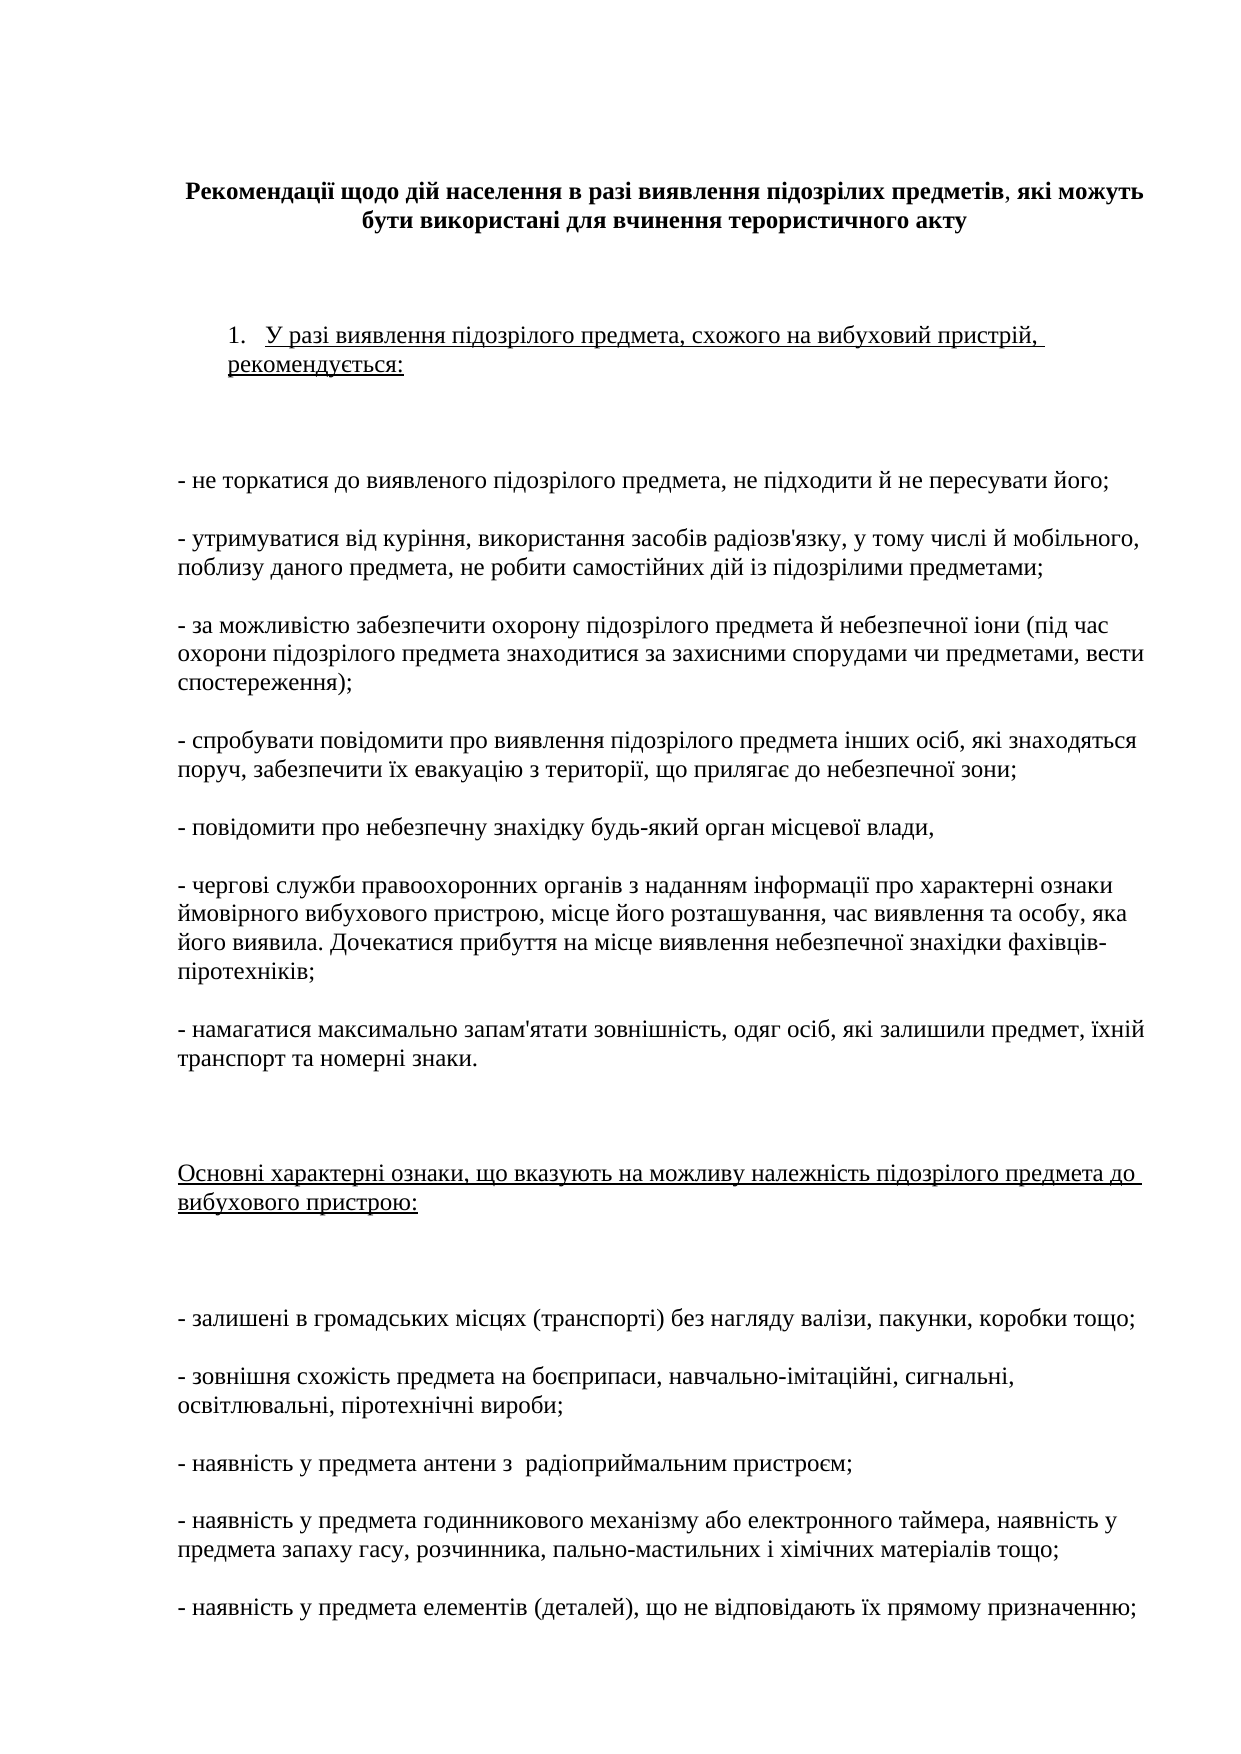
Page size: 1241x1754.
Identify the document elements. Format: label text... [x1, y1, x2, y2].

text - за можливістю забезпечити охорону підозрілого предмета й небезпечної іони (під час охорони підозрілого предмета знаходитися за захисними спорудами чи предметами, вести спостереження); [177, 610, 1152, 696]
text - намагатися максимально запам'ятати зовнішність, одяг осіб, які залишили предмет, їхній транспорт та номерні знаки. [177, 1014, 1152, 1071]
text 1. У разі виявлення підозрілого предмета, схожого на вибуховий пристрій, рекомендується: [227, 321, 1152, 378]
text Рекомендації щодо дій населення в разі виявлення підозрілих предметів, які можуть бути використані для вчинення терористичного акту [177, 176, 1152, 233]
text - повідомити про небезпечну знахідку будь-який орган місцевої влади, [177, 812, 1152, 841]
text - утримуватися від куріння, використання засобів радіозв'язку, у тому числі й мобільного, поблизу даного предмета, не робити самостійних дій із підозрілими предметами; [177, 523, 1152, 581]
text - спробувати повідомити про виявлення підозрілого предмета інших осіб, які знаходяться поруч, забезпечити їх евакуацію з території, що прилягає до небезпечної зони; [177, 725, 1152, 783]
text - чергові служби правоохоронних органів з наданням інформації про характерні ознаки ймовірного вибухового пристрою, місце його розташування, час виявлення та особу, яка його виявила. Дочекатися прибуття на місце виявлення небезпечної знахідки фахівців-піротехніків; [177, 870, 1152, 985]
text - не торкатися до виявленого підозрілого предмета, не підходити й не пересувати його; [177, 465, 1152, 494]
text - залишені в громадських місцях (транспорті) без нагляду валізи, пакунки, коробки тощо; [177, 1303, 1152, 1332]
text - зовнішня схожість предмета на боєприпаси, навчально-імітаційні, сигнальні, освітлювальні, піротехнічні вироби; [177, 1361, 1152, 1418]
text Основні характерні ознаки, що вказують на можливу належність підозрілого предмета до вибухового пристрою: [177, 1158, 1152, 1216]
text - наявність у предмета елементів (деталей), що не відповідають їх прямому призначенню; [177, 1592, 1152, 1621]
text - наявність у предмета годинникового механізму або електронного таймера, наявність у предмета запаху гасу, розчинника, пально-мастильних і хімічних матеріалів тощо; [177, 1506, 1152, 1563]
text - наявність у предмета антени з радіоприймальним пристроєм; [177, 1448, 1152, 1476]
